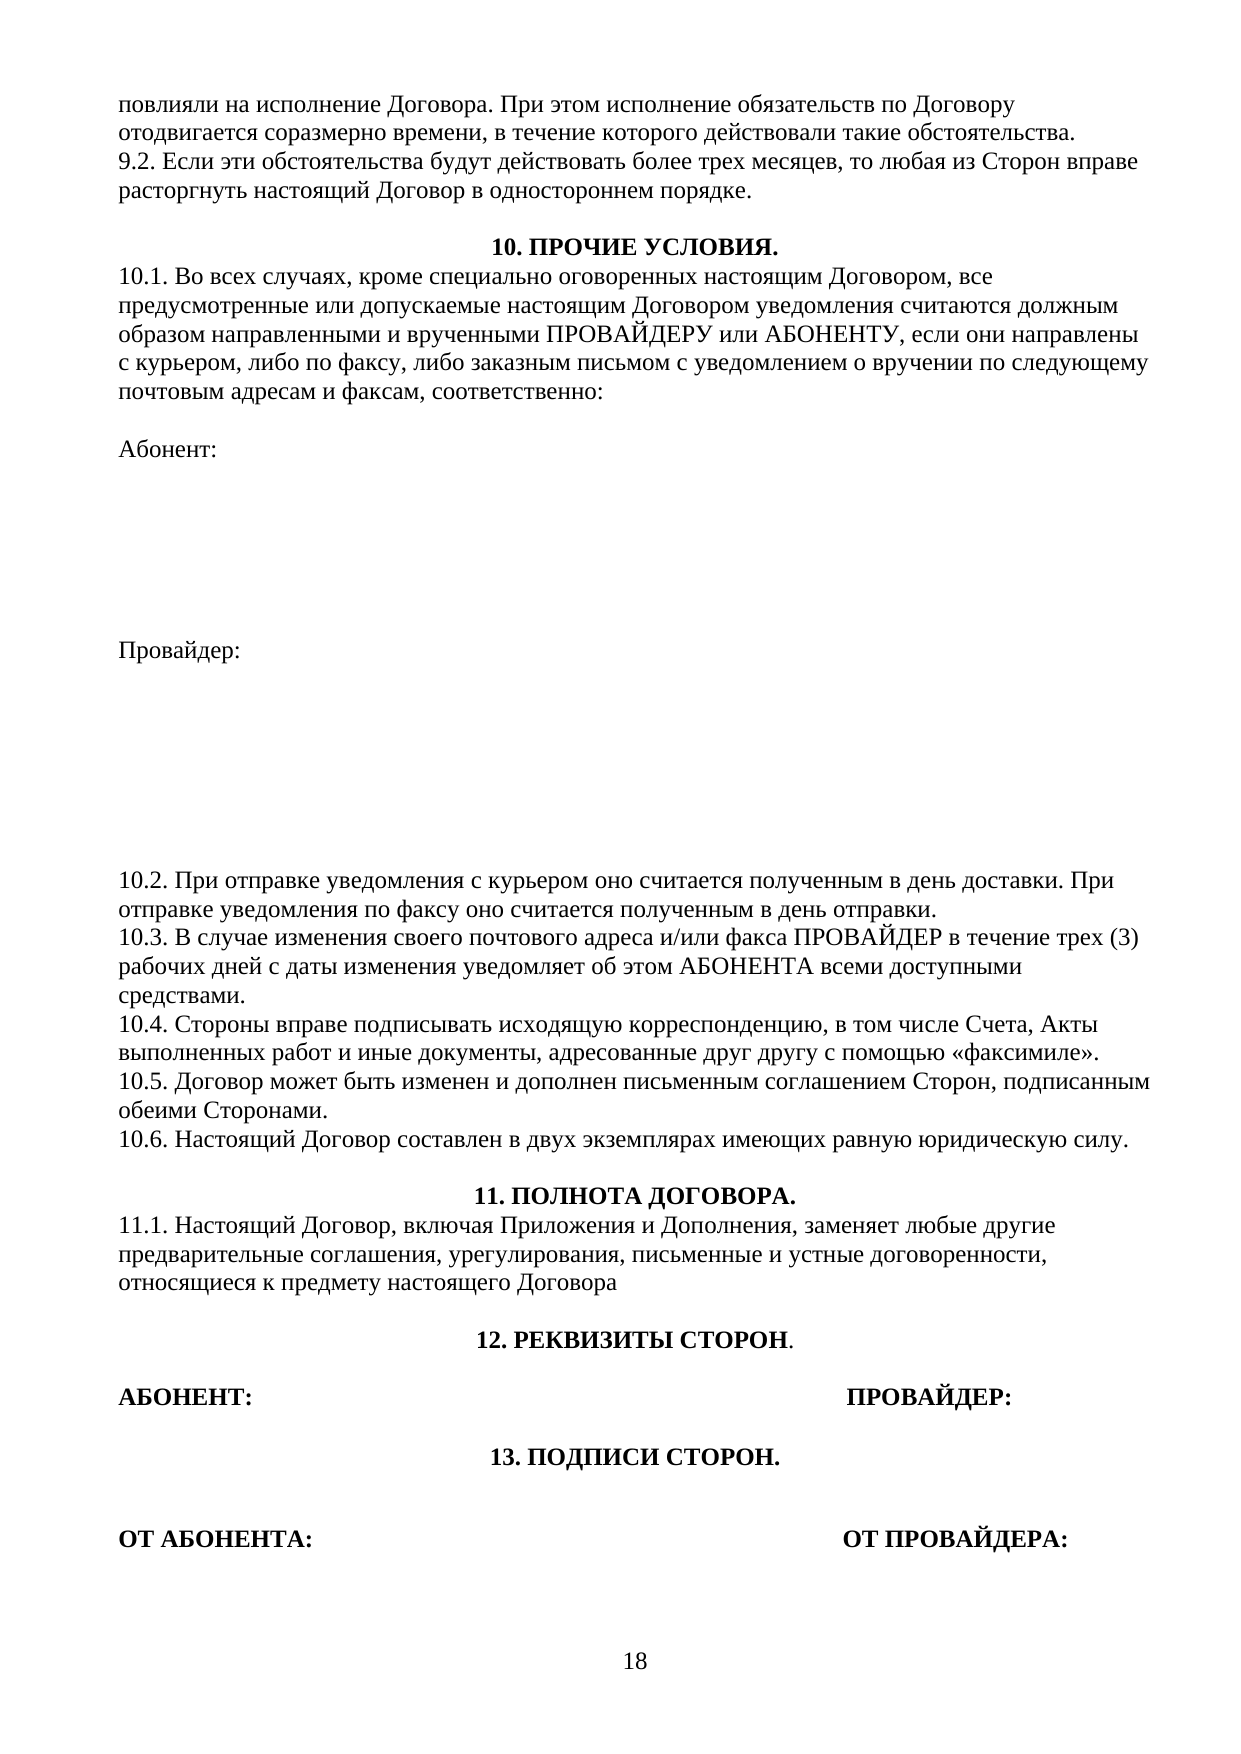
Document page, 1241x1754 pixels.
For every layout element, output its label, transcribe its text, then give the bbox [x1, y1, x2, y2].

text 13. ПОДПИСИ СТОРОН. [118, 1442, 1152, 1471]
text 10.3. В случае изменения своего почтового адреса и/или факса ПРОВАЙДЕР в течение трех (3) рабочих дней с даты изменения уведомляет об этом АБОНЕНТА всеми доступными средствами. [118, 922, 1152, 1009]
text 11. ПОЛНОТА ДОГОВОРА. [118, 1181, 1152, 1210]
text 12. РЕКВИЗИТЫ СТОРОН. [118, 1325, 1152, 1354]
text Провайдер: [118, 635, 1152, 664]
text 11.1. Настоящий Договор, включая Приложения и Дополнения, заменяет любые другие предварительные соглашения, урегулирования, письменные и устные договоренности, относящиеся к предмету настоящего Договора [118, 1210, 1152, 1296]
text 10.2. При отправке уведомления с курьером оно считается полученным в день доставки. При отправке уведомления по факсу оно считается полученным в день отправки. [118, 865, 1152, 922]
text АБОНЕНТ: ПРОВАЙДЕР: [118, 1382, 1152, 1411]
text 10. ПРОЧИЕ УСЛОВИЯ. [118, 232, 1152, 261]
text 10.4. Стороны вправе подписывать исходящую корреспонденцию, в том числе Счета, Акты выполненных работ и иные документы, адресованные друг другу с помощью «факсимиле». [118, 1009, 1152, 1066]
text 10.6. Настоящий Договор составлен в двух экземплярах имеющих равную юридическую силу. [118, 1124, 1152, 1152]
text 10.5. Договор может быть изменен и дополнен письменным соглашением Сторон, подписанным обеими Сторонами. [118, 1066, 1152, 1124]
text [118, 89, 1152, 146]
text 9.2. Если эти обстоятельства будут действовать более трех месяцев, то любая из Сторон вправе расторгнуть настоящий Договор в одностороннем порядке. [118, 146, 1152, 204]
text Абонент: [118, 434, 1152, 462]
text ОТ АБОНЕНТА: ОТ ПРОВАЙДЕРА: [118, 1524, 1152, 1552]
text 10.1. Во всех случаях, кроме специально оговоренных настоящим Договором, все предусмотренные или допускаемые настоящим Договором уведомления считаются должным образом направленными и врученными ПРОВАЙДЕРУ или АБОНЕНТУ, если они направлены с курьером, либо по факсу, либо заказным письмом с уведомлением о вручении по следующему почтовым адресам и факсам, соответственно: [118, 261, 1152, 405]
